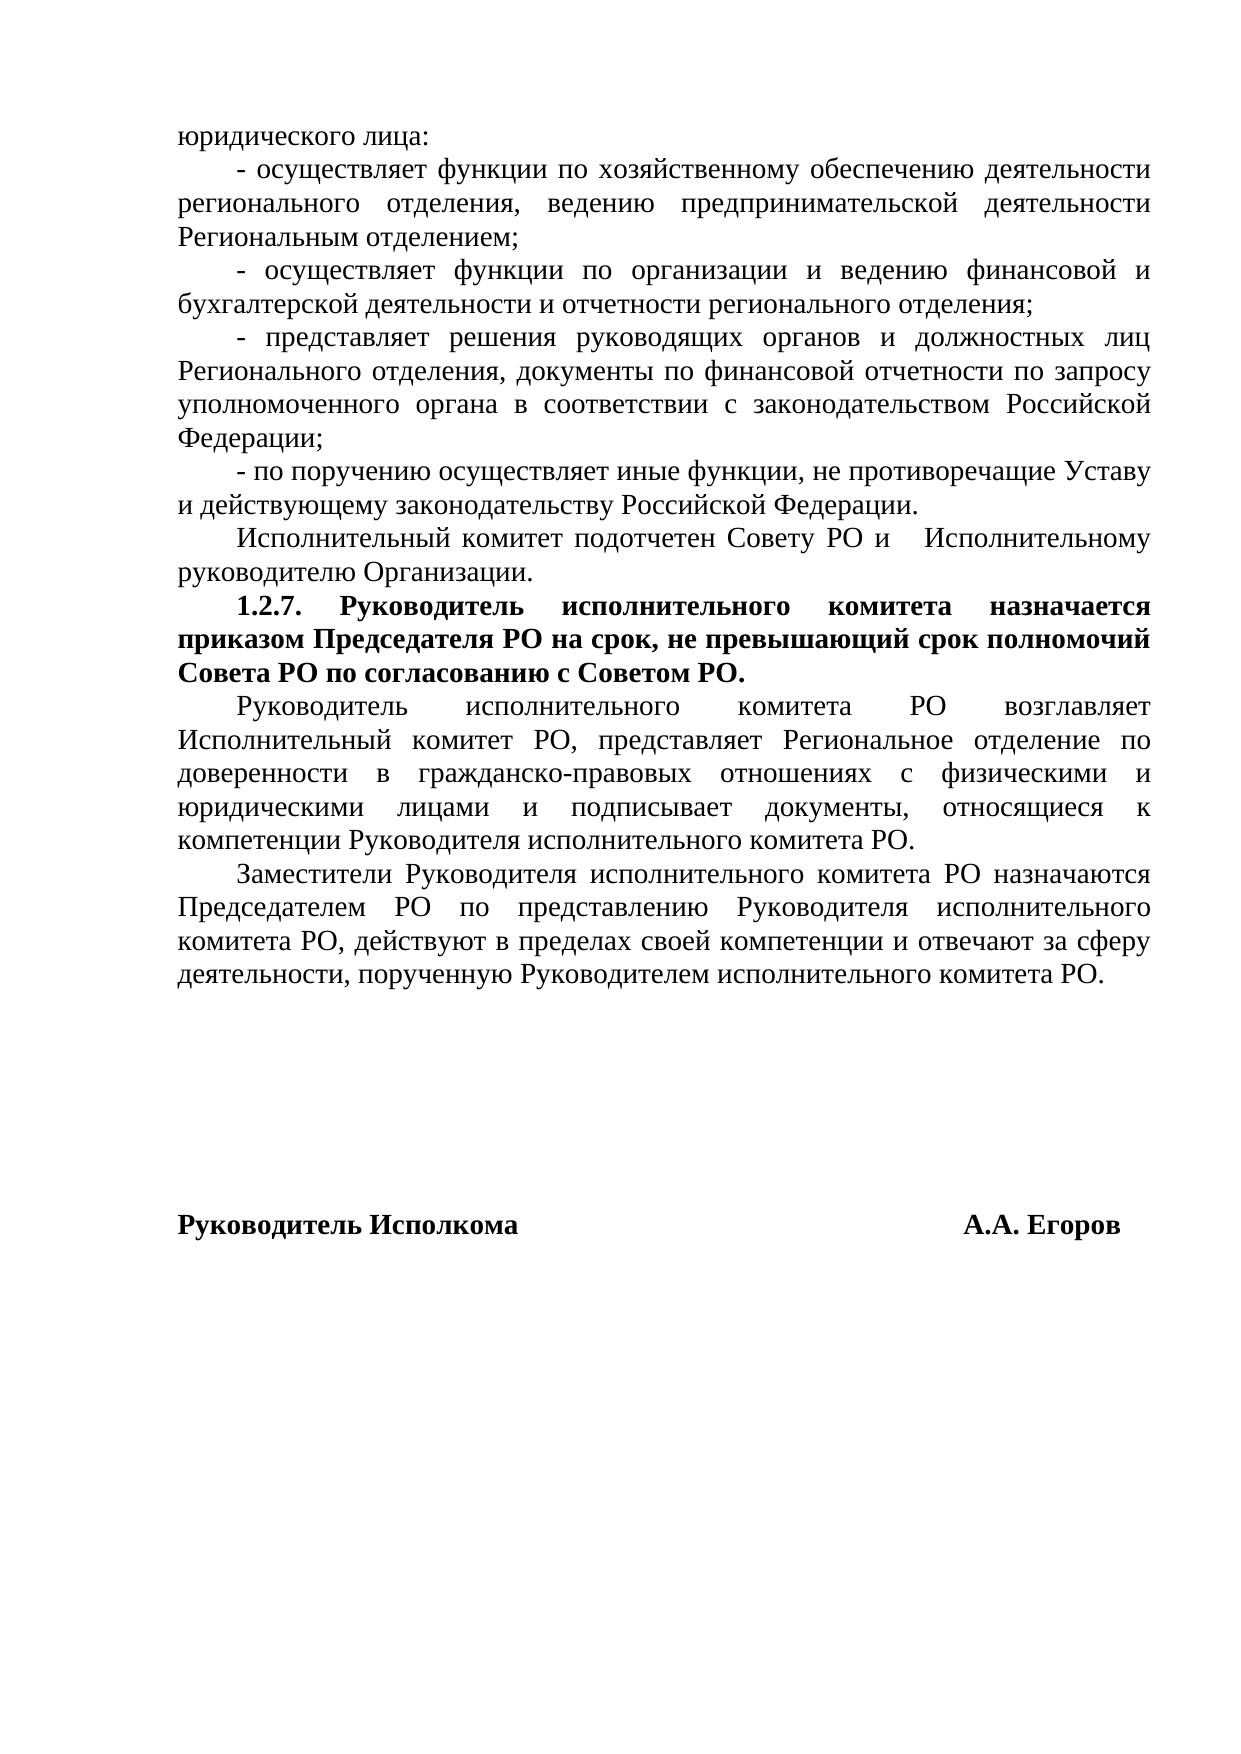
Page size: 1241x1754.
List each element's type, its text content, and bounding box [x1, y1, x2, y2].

text - представляет решения руководящих органов и должностных лиц Регионального отделения, документы по финансовой отчетности по запросу уполномоченного органа в соответствии с законодательством Российской Федерации; [177, 319, 1152, 453]
text - осуществляет функции по хозяйственному обеспечению деятельности регионального отделения, ведению предпринимательской деятельности Региональным отделением; [177, 152, 1152, 252]
text Руководитель Исполкома А.А. Егоров [177, 1207, 1152, 1241]
text - осуществляет функции по организации и ведению финансовой и бухгалтерской деятельности и отчетности регионального отделения; [177, 252, 1152, 319]
text Руководитель исполнительного комитета РО возглавляет Исполнительный комитет РО, представляет Региональное отделение по доверенности в гражданско-правовых отношениях с физическими и юридическими лицами и подписывает документы, относящиеся к компетенции Руководителя исполнительного комитета РО. [177, 688, 1152, 856]
text Исполнительный комитет подотчетен Совету РО и Исполнительному руководителю Организации. [177, 521, 1152, 588]
text 1.2.7. Руководитель исполнительного комитета назначается приказом Председателя РО на срок, не превышающий срок полномочий Совета РО по согласованию с Советом РО. [177, 588, 1152, 688]
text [177, 118, 1152, 152]
text Заместители Руководителя исполнительного комитета РО назначаются Председателем РО по представлению Руководителя исполнительного комитета РО, действуют в пределах своей компетенции и отвечают за сферу деятельности, порученную Руководителем исполнительного комитета РО. [177, 856, 1152, 990]
text - по поручению осуществляет иные функции, не противоречащие Уставу и действующему законодательству Российской Федерации. [177, 453, 1152, 521]
